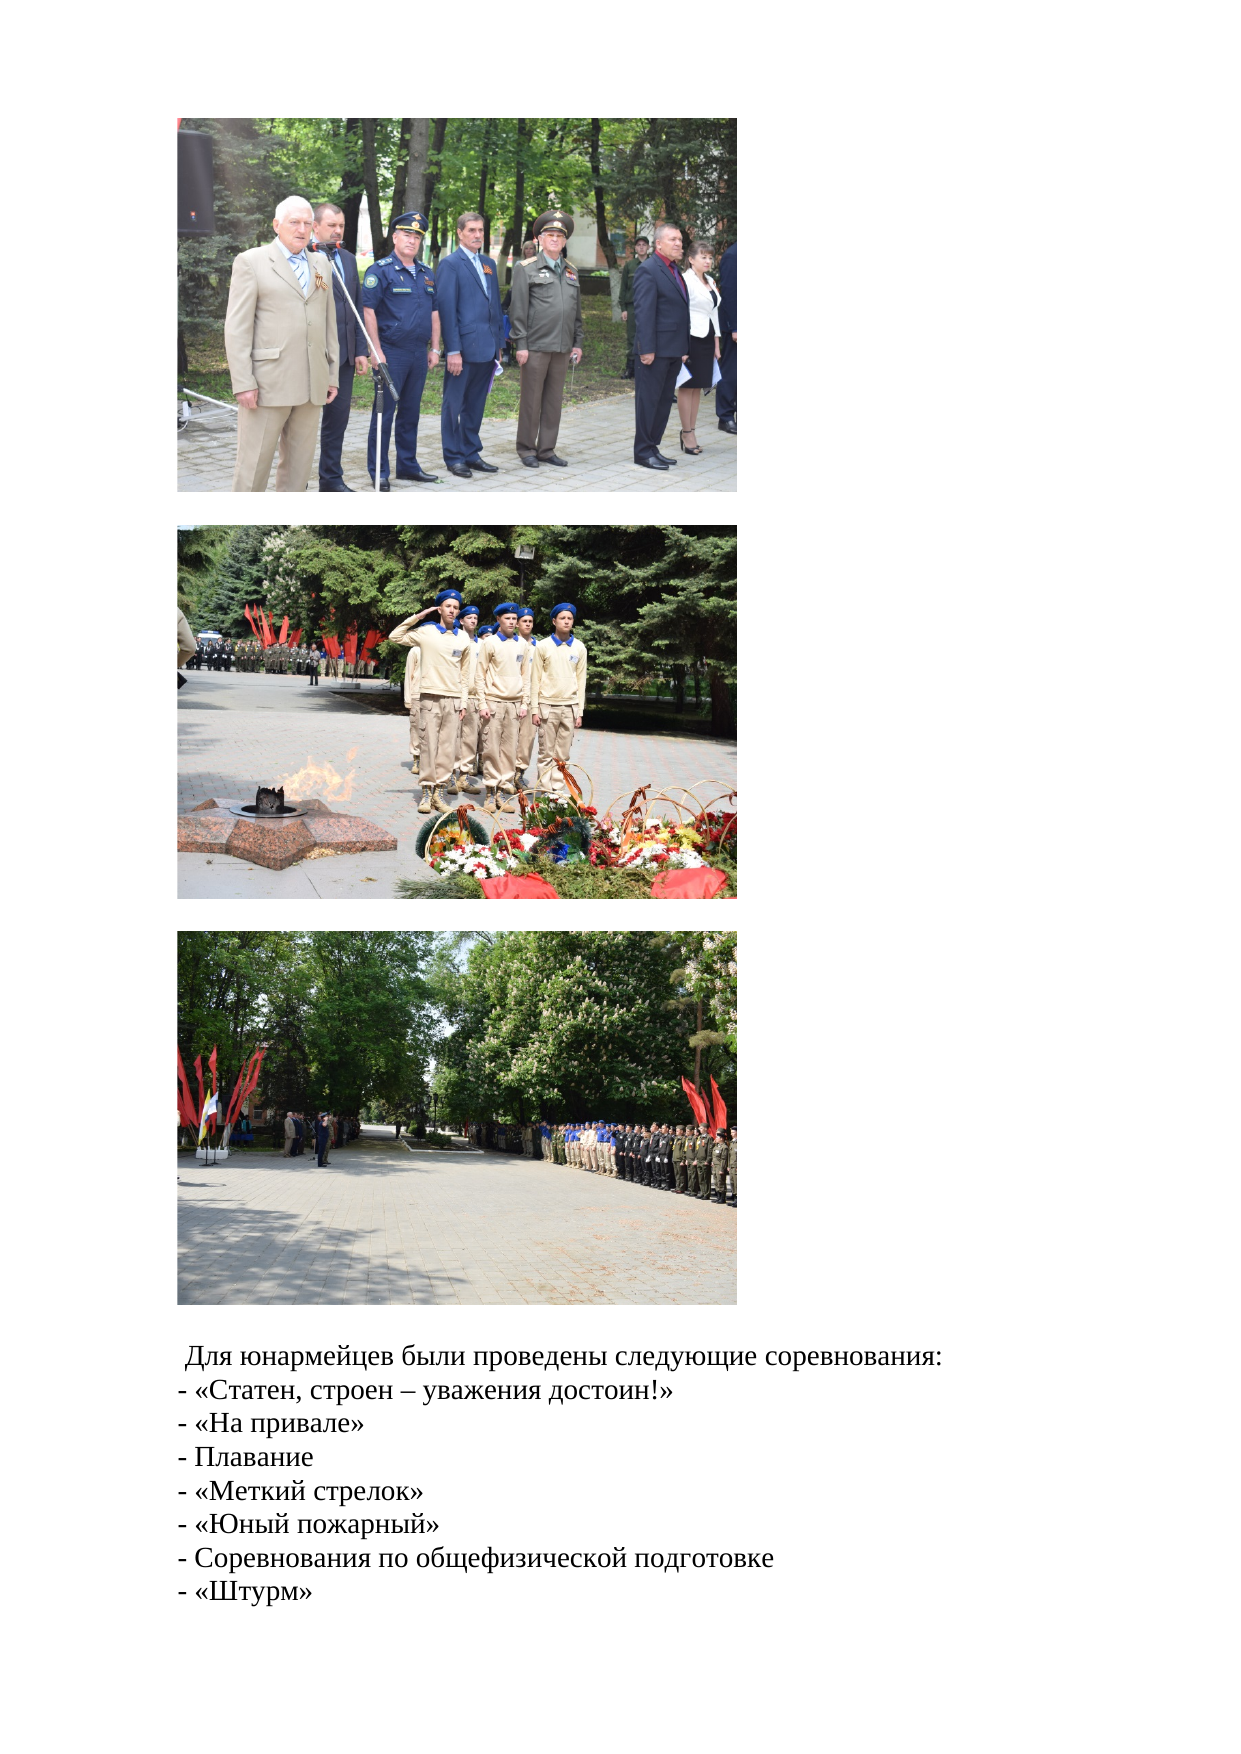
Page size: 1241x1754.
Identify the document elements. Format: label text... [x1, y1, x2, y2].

picture [177, 525, 737, 899]
text - «Статен, строен – уважения достоин!» [177, 1372, 1152, 1406]
picture [177, 118, 737, 492]
text - «Юный пожарный» [177, 1506, 1152, 1540]
text - Плавание [177, 1439, 1152, 1473]
text - «На привале» [177, 1406, 1152, 1439]
picture [177, 931, 737, 1305]
text - «Штурм» [177, 1573, 1152, 1607]
text - «Меткий стрелок» [177, 1473, 1152, 1506]
text - Соревнования по общефизической подготовке [177, 1540, 1152, 1573]
text Для юнармейцев были проведены следующие соревнования: [177, 1338, 1152, 1372]
